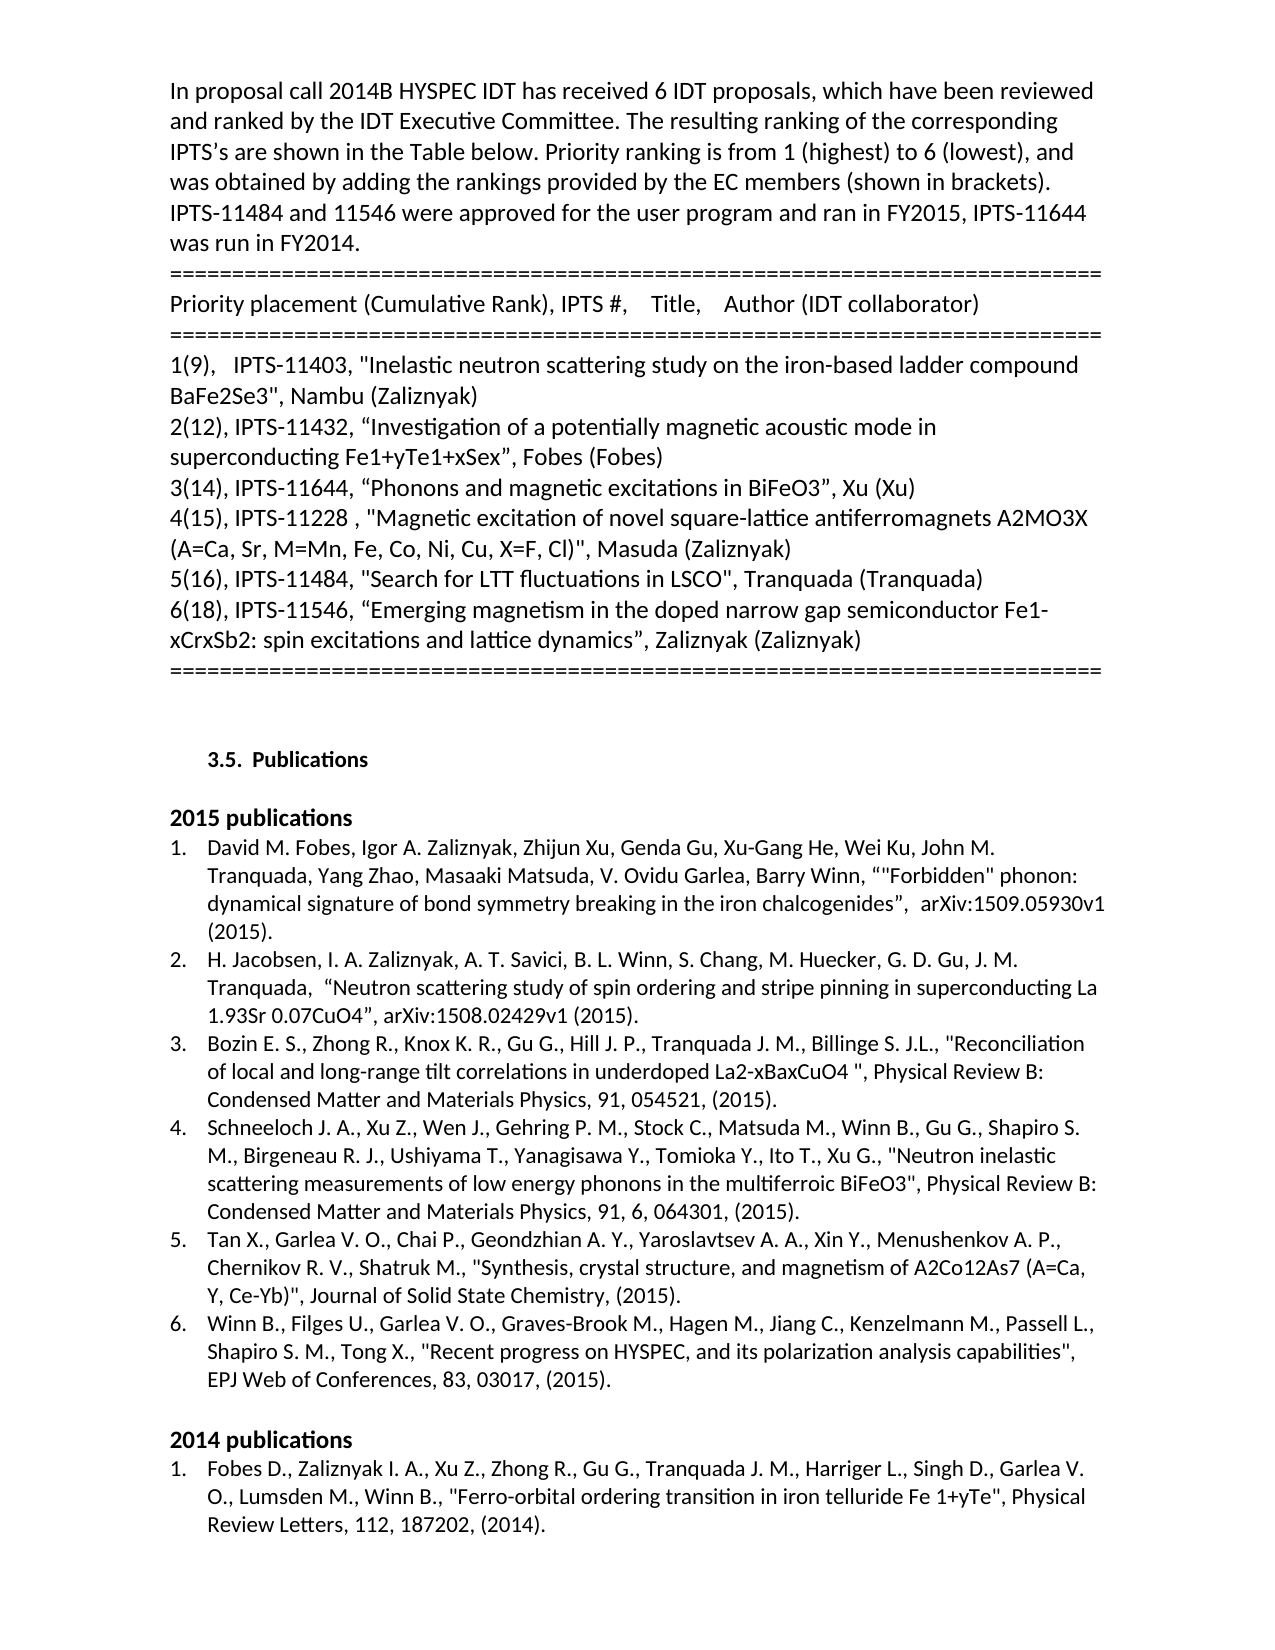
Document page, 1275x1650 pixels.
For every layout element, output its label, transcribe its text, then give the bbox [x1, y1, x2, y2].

text 6(18), IPTS-11546, “Emerging magnetism in the doped narrow gap semiconductor Fe1-xCrxSb2: spin excitations and lattice dynamics”, Zaliznyak (Zaliznyak) [169, 594, 1106, 655]
list Schneeloch J. A., Xu Z., Wen J., Gehring P. M., Stock C., Matsuda M., Winn B., Gu G., Shapiro S. M., Birgeneau R. J., Ushiyama T., Yanagisawa Y., Tomioka Y., Ito T., Xu G., "Neutron inelastic scattering measurements of low energy phonons in the multiferroic BiFeO3", Physical Review B: Condensed Matter and Materials Physics, 91, 6, 064301, (2015). [169, 1113, 1106, 1225]
list Fobes D., Zaliznyak I. A., Xu Z., Zhong R., Gu G., Tranquada J. M., Harriger L., Singh D., Garlea V. O., Lumsden M., Winn B., "Ferro-orbital ordering transition in iron telluride Fe 1+yTe", Physical Review Letters, 112, 187202, (2014). [169, 1454, 1106, 1538]
text IPTS-11484 and 11546 were approved for the user program and ran in FY2015, IPTS-11644 was run in FY2014. [169, 197, 1106, 258]
text =========================================================================== [169, 319, 1106, 350]
text =========================================================================== [169, 258, 1106, 289]
text =========================================================================== [169, 655, 1106, 685]
list David M. Fobes, Igor A. Zaliznyak, Zhijun Xu, Genda Gu, Xu-Gang He, Wei Ku, John M. Tranquada, Yang Zhao, Masaaki Matsuda, V. Ovidu Garlea, Barry Winn, “"Forbidden" phonon: dynamical signature of bond symmetry breaking in the iron chalcogenides”, arXiv:1509.05930v1 (2015). [169, 833, 1106, 945]
text Priority placement (Cumulative Rank), IPTS #, Title, Author (IDT collaborator) [169, 289, 1106, 319]
list Bozin E. S., Zhong R., Knox K. R., Gu G., Hill J. P., Tranquada J. M., Billinge S. J.L., "Reconciliation of local and long-range tilt correlations in underdoped La2-xBaxCuO4 ", Physical Review B: Condensed Matter and Materials Physics, 91, 054521, (2015). [169, 1029, 1106, 1113]
text 2014 publications [169, 1424, 1106, 1454]
text 2015 publications [169, 802, 1106, 833]
text In proposal call 2014B HYSPEC IDT has received 6 IDT proposals, which have been reviewed and ranked by the IDT Executive Committee. The resulting ranking of the corresponding IPTS’s are shown in the Table below. Priority ranking is from 1 (highest) to 6 (lowest), and was obtained by adding the rankings provided by the EC members (shown in brackets). [169, 75, 1106, 197]
list Publications [207, 745, 1106, 773]
text 4(15), IPTS-11228 , "Magnetic excitation of novel square-lattice antiferromagnets A2MO3X (A=Ca, Sr, M=Mn, Fe, Co, Ni, Cu, X=F, Cl)", Masuda (Zaliznyak) [169, 502, 1106, 563]
text 1(9), IPTS-11403, "Inelastic neutron scattering study on the iron-based ladder compound BaFe2Se3", Nambu (Zaliznyak) [169, 350, 1106, 411]
text 5(16), IPTS-11484, "Search for LTT fluctuations in LSCO", Tranquada (Tranquada) [169, 563, 1106, 594]
text 2(12), IPTS-11432, “Investigation of a potentially magnetic acoustic mode in superconducting Fe1+yTe1+xSex”, Fobes (Fobes) [169, 411, 1106, 472]
text 3(14), IPTS-11644, “Phonons and magnetic excitations in BiFeO3”, Xu (Xu) [169, 472, 1106, 502]
list Tan X., Garlea V. O., Chai P., Geondzhian A. Y., Yaroslavtsev A. A., Xin Y., Menushenkov A. P., Chernikov R. V., Shatruk M., "Synthesis, crystal structure, and magnetism of A2Co12As7 (A=Ca, Y, Ce-Yb)", Journal of Solid State Chemistry, (2015). [169, 1225, 1106, 1309]
list H. Jacobsen, I. A. Zaliznyak, A. T. Savici, B. L. Winn, S. Chang, M. Huecker, G. D. Gu, J. M. Tranquada, “Neutron scattering study of spin ordering and stripe pinning in superconducting La 1.93Sr 0.07CuO4”, arXiv:1508.02429v1 (2015). [169, 945, 1106, 1029]
list Winn B., Filges U., Garlea V. O., Graves-Brook M., Hagen M., Jiang C., Kenzelmann M., Passell L., Shapiro S. M., Tong X., "Recent progress on HYSPEC, and its polarization analysis capabilities", EPJ Web of Conferences, 83, 03017, (2015). [169, 1309, 1106, 1393]
